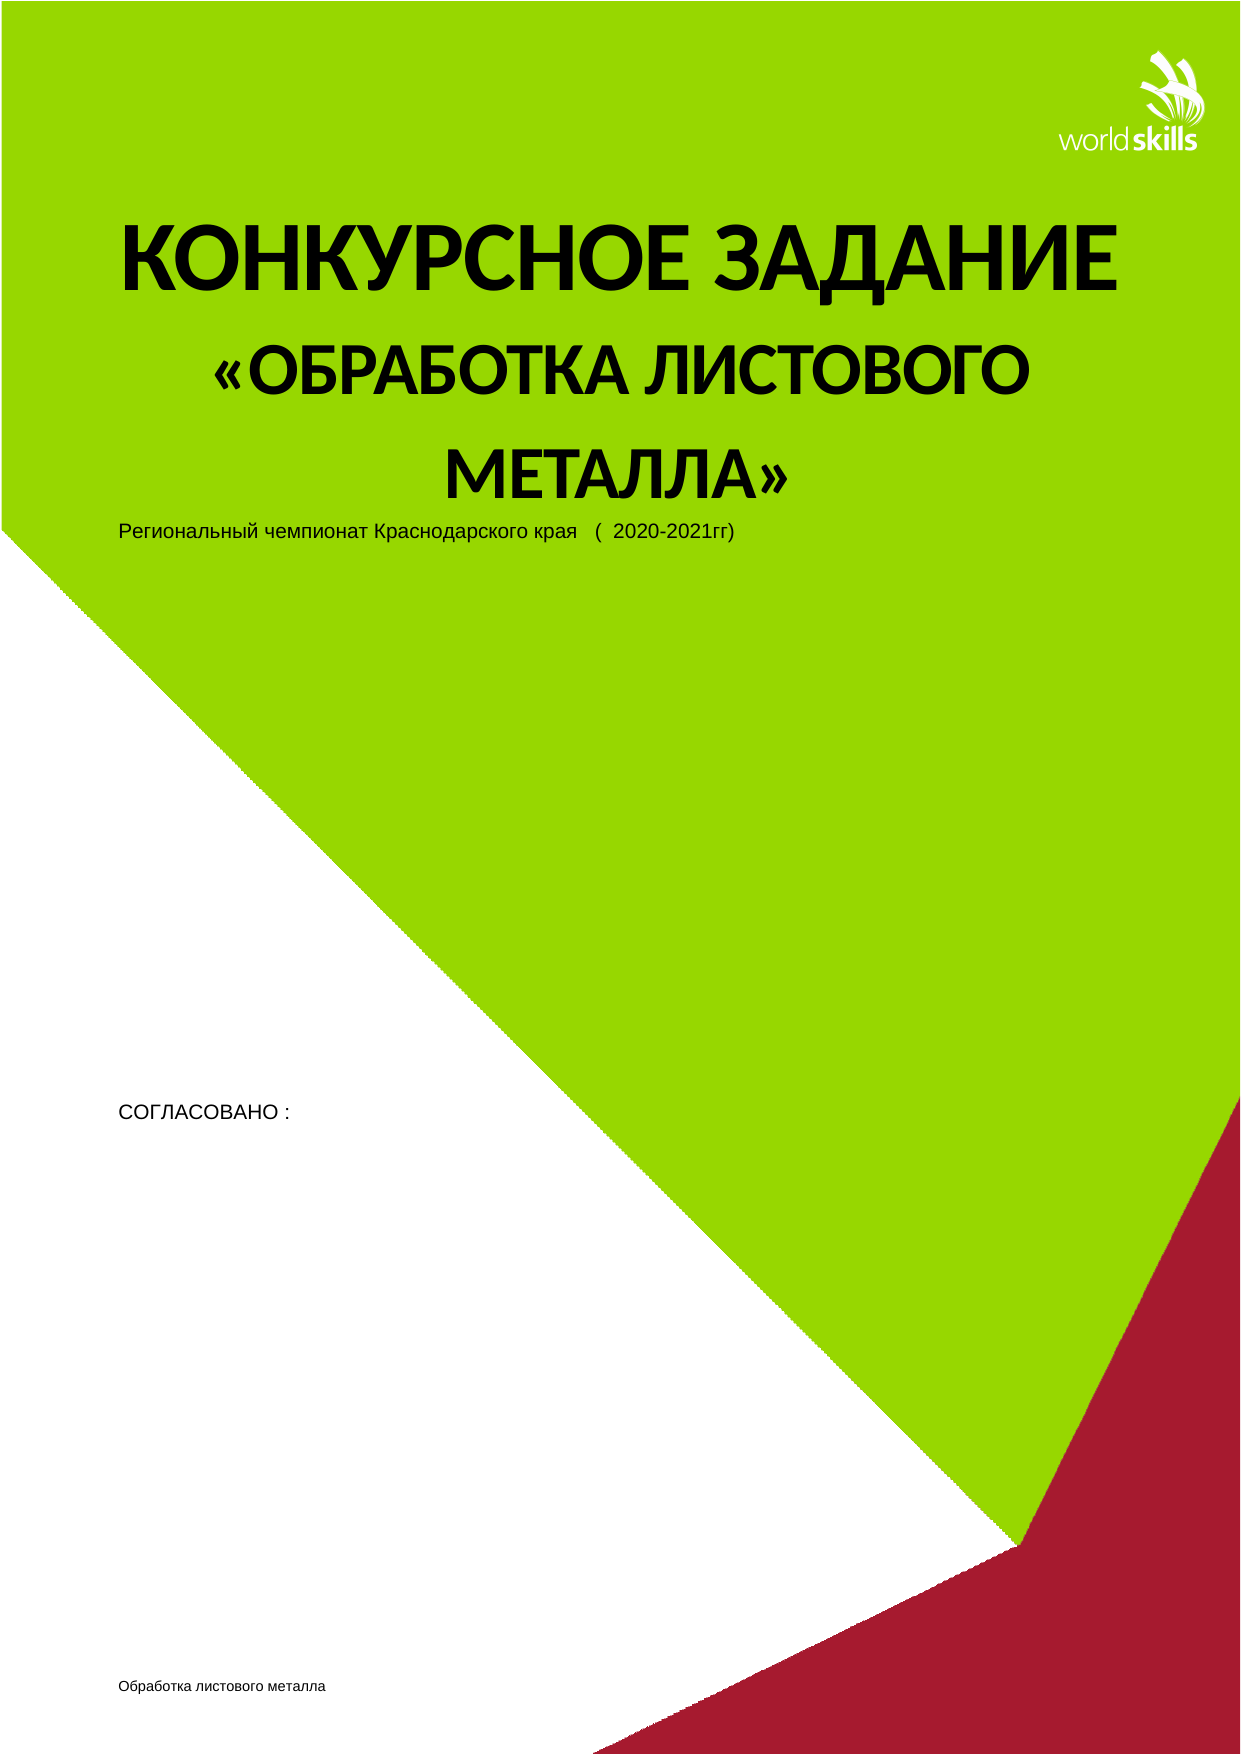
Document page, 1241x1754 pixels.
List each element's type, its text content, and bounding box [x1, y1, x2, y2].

text Региональный чемпионат Краснодарского края ( 2020-2021гг) [118, 519, 1122, 543]
title КОНКУРСное задание «Обработка листового металла» [118, 207, 1122, 519]
picture [1, 1, 1241, 1754]
text СОГЛАСОВАНО : [118, 1100, 1122, 1124]
